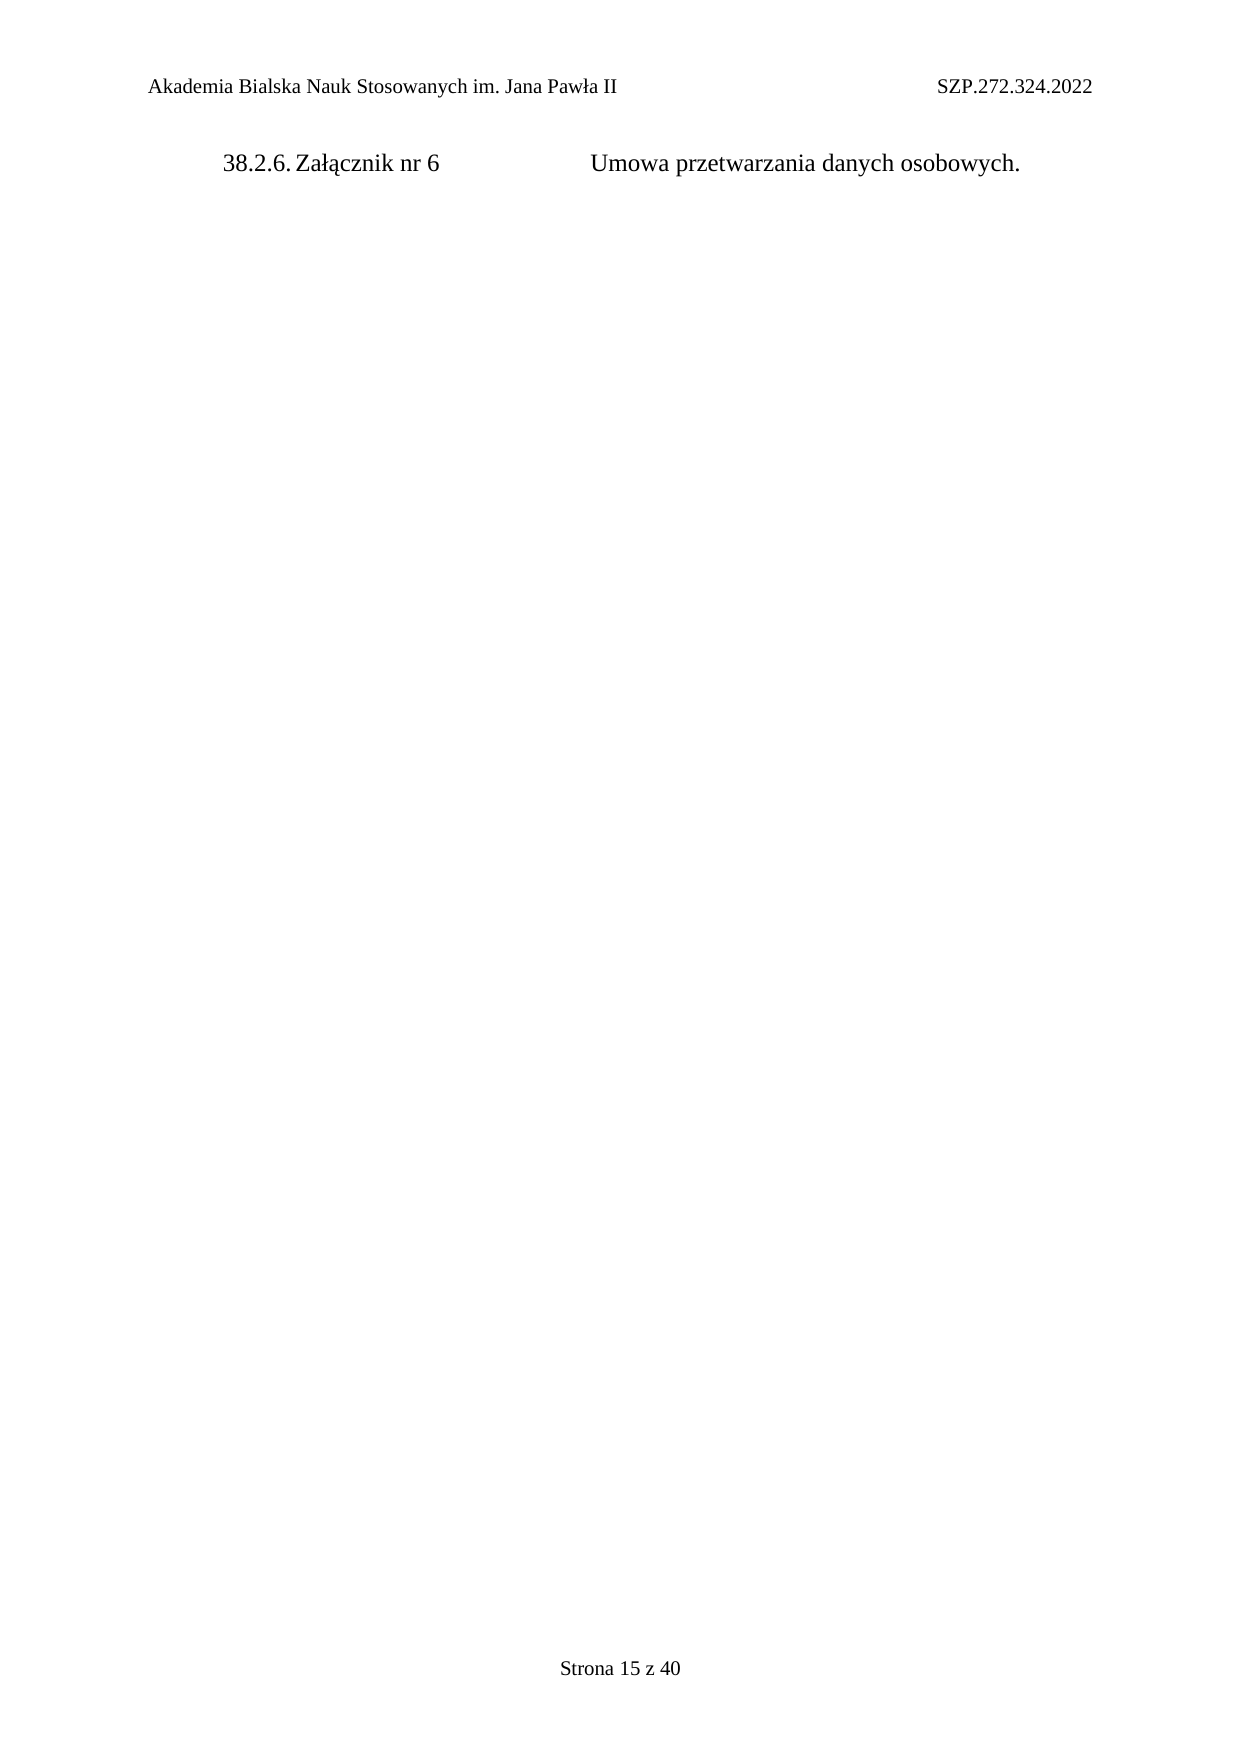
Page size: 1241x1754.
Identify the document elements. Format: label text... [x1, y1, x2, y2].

list Załącznik nr 6 Umowa przetwarzania danych osobowych. [223, 148, 1093, 176]
